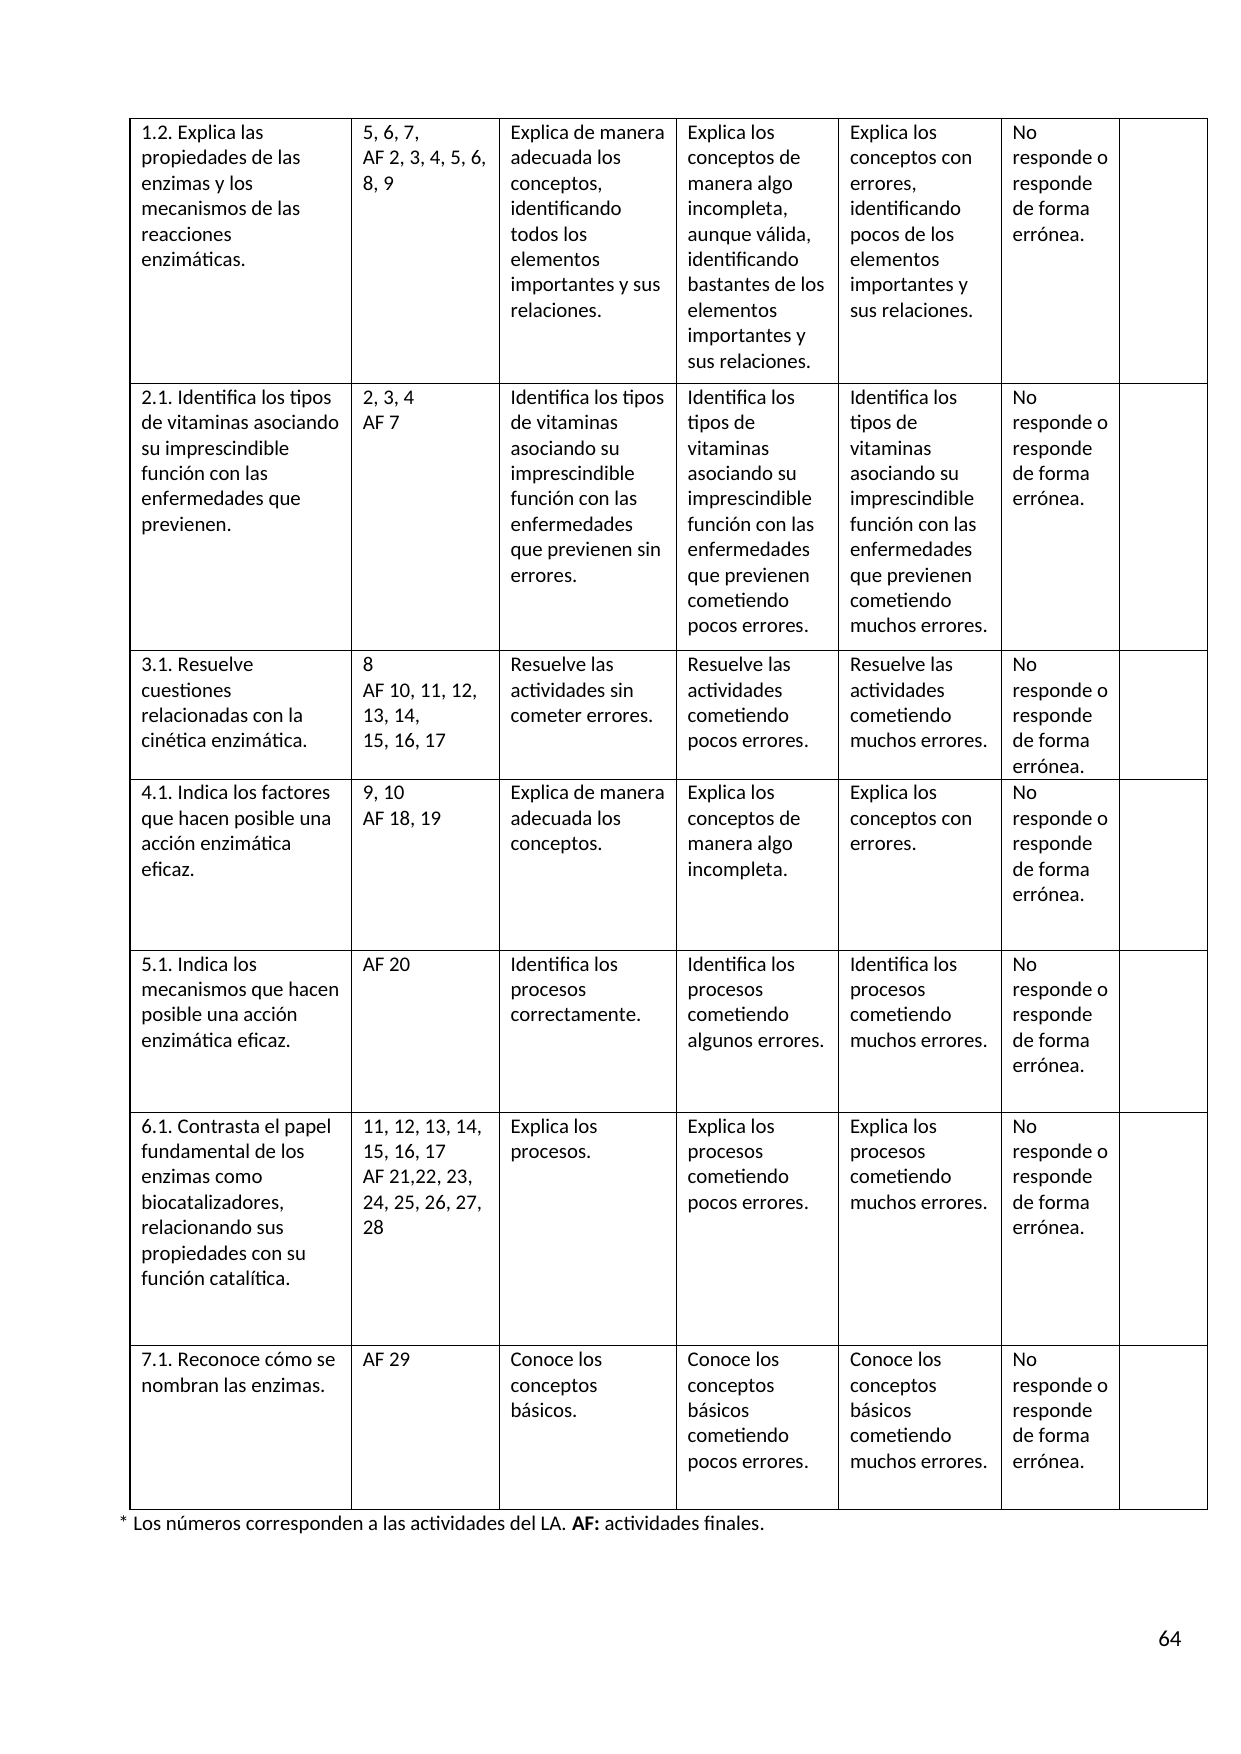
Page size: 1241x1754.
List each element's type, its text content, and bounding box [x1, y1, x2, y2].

text * Los números corresponden a las actividades del LA. AF: actividades finales. [118, 1510, 1181, 1536]
table_cell No responde o responde de forma errónea. [1002, 780, 1119, 950]
table_cell Conoce los conceptos básicos. [500, 1346, 676, 1509]
table_cell [1120, 384, 1207, 650]
table_cell 5.1. Indica los mecanismos que hacen posible una acción enzimática eficaz. [131, 951, 351, 1112]
table_cell [1120, 651, 1207, 778]
table_cell Identifica los procesos cometiendo muchos errores. [839, 951, 1001, 1112]
table_cell Identifica los tipos de vitaminas asociando su imprescindible función con las enfermedades que previenen cometiendo muchos errores. [839, 384, 1001, 650]
table_cell Identifica los tipos de vitaminas asociando su imprescindible función con las enfermedades que previenen cometiendo pocos errores. [677, 384, 838, 650]
table_cell 2, 3, 4 AF 7 [352, 384, 499, 650]
table_cell Explica los procesos cometiendo muchos errores. [839, 1113, 1001, 1345]
table_cell 9, 10 AF 18, 19 [352, 780, 499, 950]
table_cell Explica de manera adecuada los conceptos, identificando todos los elementos importantes y sus relaciones. [500, 119, 676, 383]
table_cell [1120, 119, 1207, 383]
table_cell 7.1. Reconoce cómo se nombran las enzimas. [131, 1346, 351, 1509]
table_cell 5, 6, 7, AF 2, 3, 4, 5, 6, 8, 9 [352, 119, 499, 383]
table_cell Identifica los procesos cometiendo algunos errores. [677, 951, 838, 1112]
table_cell Explica de manera adecuada los conceptos. [500, 780, 676, 950]
table_cell No responde o responde de forma errónea. [1002, 384, 1119, 650]
table_cell [1120, 1346, 1207, 1509]
table_cell AF 29 [352, 1346, 499, 1509]
table_cell [1120, 1113, 1207, 1345]
table_cell Explica los conceptos con errores. [839, 780, 1001, 950]
table_cell Explica los conceptos con errores, identificando pocos de los elementos importantes y sus relaciones. [839, 119, 1001, 383]
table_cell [1002, 119, 1119, 383]
table_cell Resuelve las actividades sin cometer errores. [500, 651, 676, 778]
table_cell 2.1. Identifica los tipos de vitaminas asociando su imprescindible función con las enfermedades que previenen. [131, 384, 351, 650]
table_cell 1.2. Explica las propiedades de las enzimas y los mecanismos de las reacciones enzimáticas. [131, 119, 351, 383]
table_cell Explica los conceptos de manera algo incompleta, aunque válida, identificando bastantes de los elementos importantes y sus relaciones. [677, 119, 838, 383]
table_cell Resuelve las actividades cometiendo pocos errores. [677, 651, 838, 778]
table_cell No responde o responde de forma errónea. [1002, 1346, 1119, 1509]
table_cell No responde o responde de forma errónea. [1002, 1113, 1119, 1345]
table_cell No responde o responde de forma errónea. [1002, 951, 1119, 1112]
table_cell AF 20 [352, 951, 499, 1112]
table_cell Identifica los tipos de vitaminas asociando su imprescindible función con las enfermedades que previenen sin errores. [500, 384, 676, 650]
table_cell No responde o responde de forma errónea. [1002, 651, 1119, 778]
table_cell Explica los conceptos de manera algo incompleta. [677, 780, 838, 950]
table_cell Identifica los procesos correctamente. [500, 951, 676, 1112]
table_cell 6.1. Contrasta el papel fundamental de los enzimas como biocatalizadores, relacionando sus propiedades con su función catalítica. [131, 1113, 351, 1345]
table_cell Resuelve las actividades cometiendo muchos errores. [839, 651, 1001, 778]
table_cell 4.1. Indica los factores que hacen posible una acción enzimática eficaz. [131, 780, 351, 950]
table_cell [1120, 951, 1207, 1112]
table_cell Explica los procesos cometiendo pocos errores. [677, 1113, 838, 1345]
table_cell 11, 12, 13, 14, 15, 16, 17 AF 21,22, 23, 24, 25, 26, 27, 28 [352, 1113, 499, 1345]
table_cell 8 AF 10, 11, 12, 13, 14, 15, 16, 17 [352, 651, 499, 778]
table_cell Explica los procesos. [500, 1113, 676, 1345]
table_cell Conoce los conceptos básicos cometiendo pocos errores. [677, 1346, 838, 1509]
table_cell 3.1. Resuelve cuestiones relacionadas con la cinética enzimática. [131, 651, 351, 778]
table_cell [1120, 780, 1207, 950]
table_cell Conoce los conceptos básicos cometiendo muchos errores. [839, 1346, 1001, 1509]
